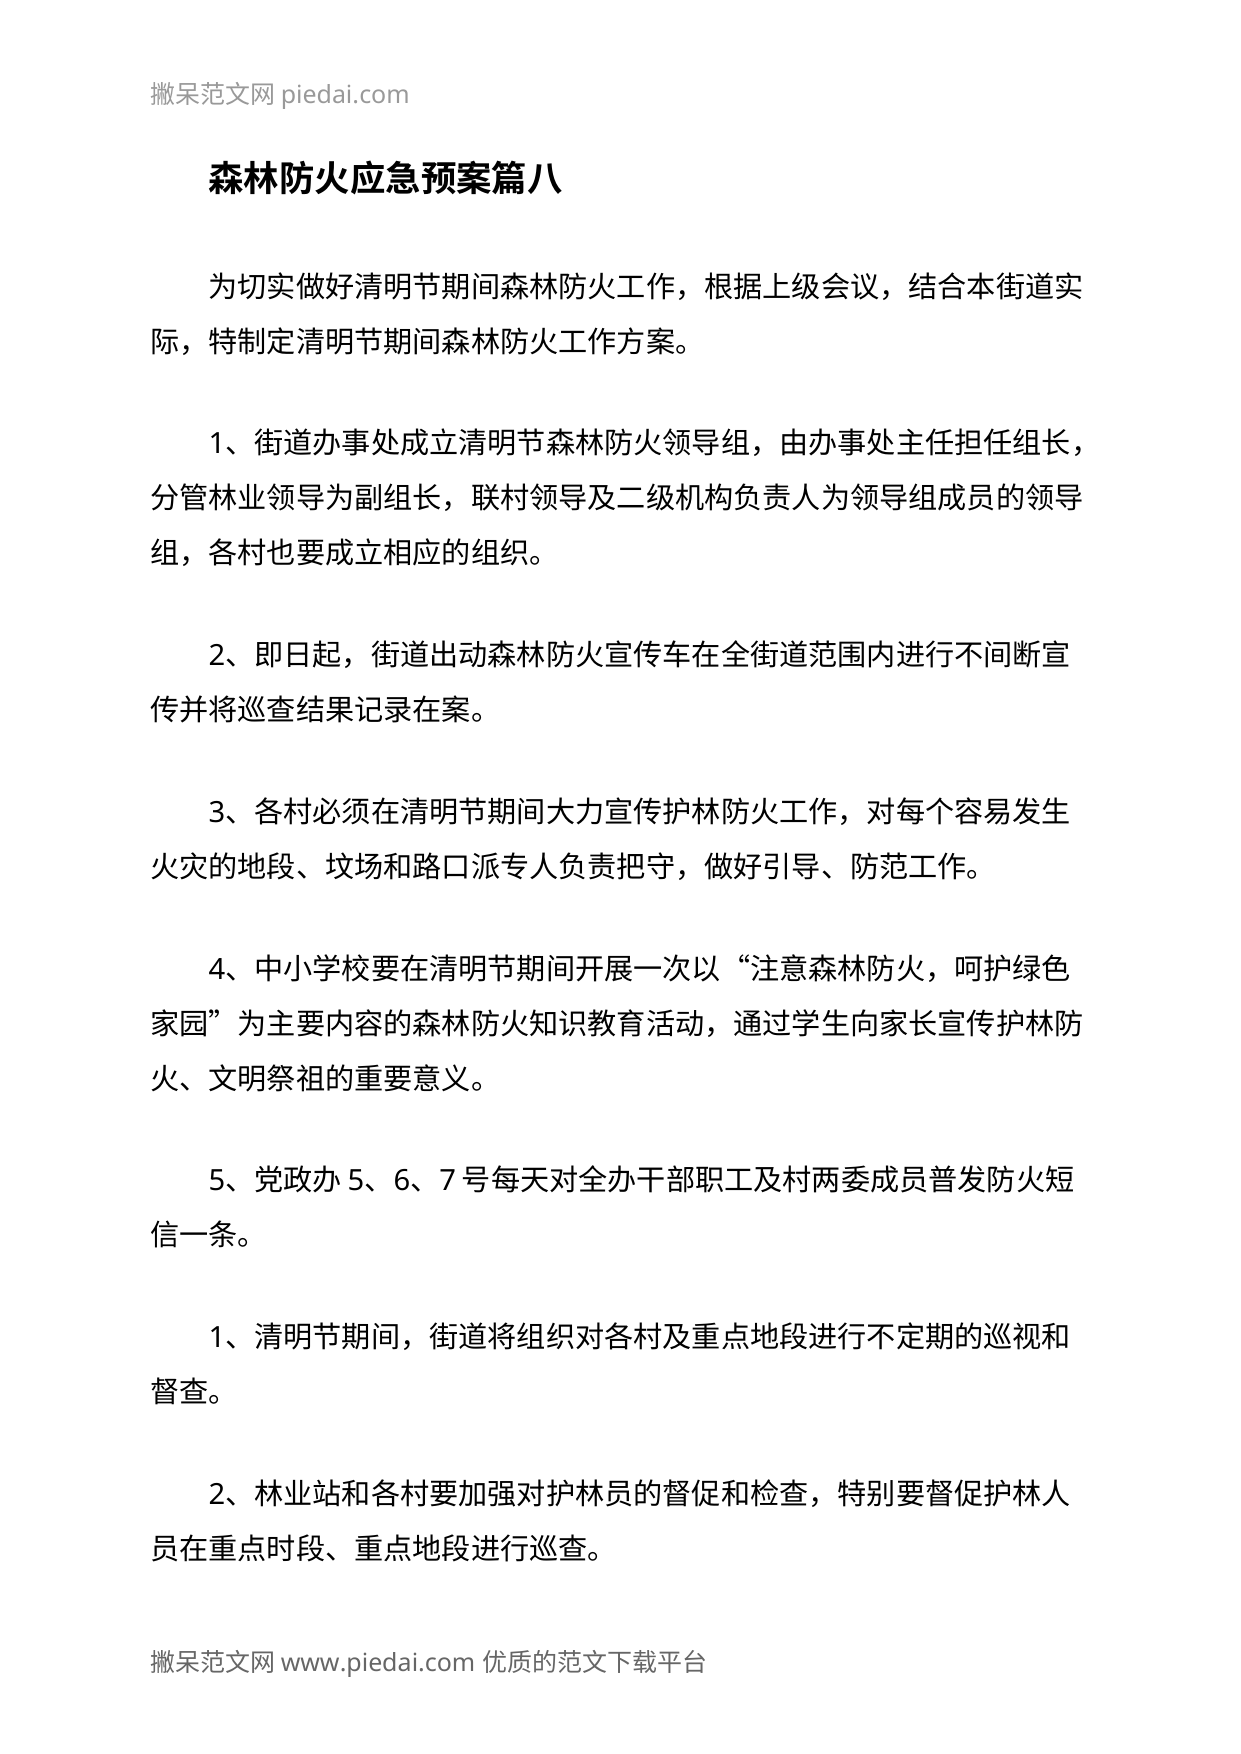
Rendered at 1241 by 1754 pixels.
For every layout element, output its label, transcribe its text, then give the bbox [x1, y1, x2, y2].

text 2、即日起，街道出动森林防火宣传车在全街道范围内进行不间断宣传并将巡查结果记录在案。 [150, 632, 1090, 729]
text 森林防火应急预案篇八 [150, 150, 1090, 201]
text 2、林业站和各村要加强对护林员的督促和检查，特别要督促护林人员在重点时段、重点地段进行巡查。 [150, 1471, 1090, 1568]
text 5、党政办5、6、7号每天对全办干部职工及村两委成员普发防火短信一条。 [150, 1157, 1090, 1254]
text 1、清明节期间，街道将组织对各村及重点地段进行不定期的巡视和督查。 [150, 1314, 1090, 1411]
text 为切实做好清明节期间森林防火工作，根据上级会议，结合本街道实际，特制定清明节期间森林防火工作方案。 [150, 263, 1090, 361]
text 1、街道办事处成立清明节森林防火领导组，由办事处主任担任组长，分管林业领导为副组长，联村领导及二级机构负责人为领导组成员的领导组，各村也要成立相应的组织。 [150, 420, 1090, 572]
text 4、中小学校要在清明节期间开展一次以“注意森林防火，呵护绿色家园”为主要内容的森林防火知识教育活动，通过学生向家长宣传护林防火、文明祭祖的重要意义。 [150, 945, 1090, 1097]
text 3、各村必须在清明节期间大力宣传护林防火工作，对每个容易发生火灾的地段、坟场和路口派专人负责把守，做好引导、防范工作。 [150, 788, 1090, 886]
